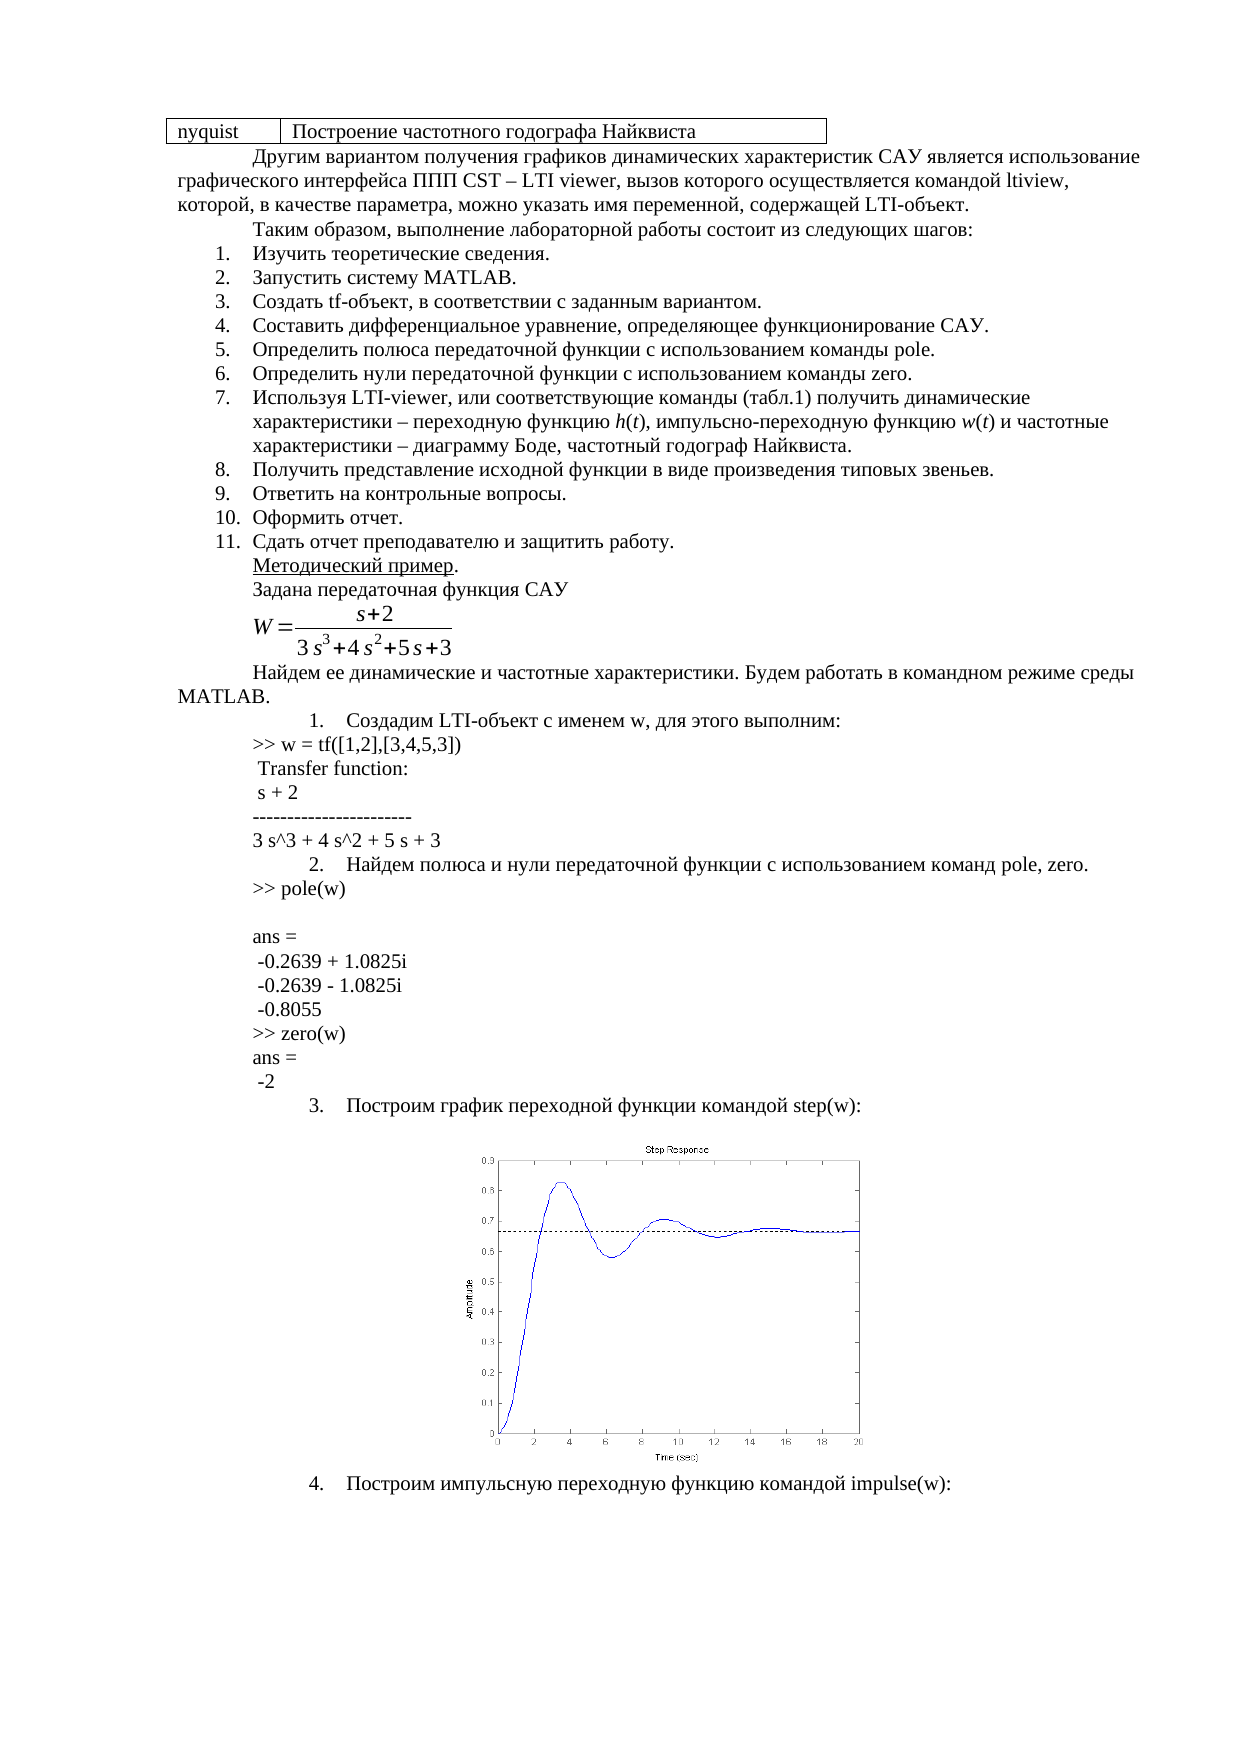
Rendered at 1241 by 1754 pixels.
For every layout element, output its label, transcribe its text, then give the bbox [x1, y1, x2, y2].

text >> pole(w) [177, 876, 1152, 900]
text -2 [177, 1069, 1152, 1093]
text -0.8055 [177, 997, 1152, 1021]
text Таким образом, выполнение лабораторной работы состоит из следующих шагов: [177, 216, 1152, 241]
list Получить представление исходной функции в виде произведения типовых звеньев. [215, 457, 1152, 481]
list Построим график переходной функции командой step(w): [308, 1093, 1152, 1117]
list Найдем полюса и нули передаточной функции с использованием команд pole, zero. [308, 852, 1152, 876]
list Используя LTI-viewer, или соответствующие команды (табл.1) получить динамические характеристики – переходную функцию h(t), импульсно-переходную функцию w(t) и частотные характеристики – диаграмму Боде, частотный годограф Найквиста. [215, 385, 1152, 457]
list Оформить отчет. [215, 505, 1152, 529]
list Сдать отчет преподавателю и защитить работу. [215, 529, 1152, 553]
text Методический пример. [177, 553, 1152, 577]
text -0.2639 + 1.0825i [177, 948, 1152, 973]
text -0.2639 - 1.0825i [177, 973, 1152, 997]
list Составить дифференциальное уравнение, определяющее функционирование САУ. [215, 313, 1152, 337]
text Найдем ее динамические и частотные характеристики. Будем работать в командном режиме среды MATLAB. [177, 660, 1152, 708]
text >> w = tf([1,2],[3,4,5,3]) [177, 732, 1152, 756]
text Transfer function: [177, 756, 1152, 780]
text Задана передаточная функция САУ [177, 577, 1152, 601]
text ----------------------- [177, 804, 1152, 828]
text >> zero(w) [177, 1021, 1152, 1045]
text Другим вариантом получения графиков динамических характеристик САУ является использование графического интерфейса ППП CST – LTI viewer, вызов которого осуществляется командой ltiview, которой, в качестве параметра, можно указать имя переменной, содержащей LTI-объект. [177, 144, 1152, 216]
text ans = [177, 1045, 1152, 1069]
list Изучить теоретические сведения. [215, 241, 1152, 264]
text ans = [177, 924, 1152, 948]
text s + 2 [177, 780, 1152, 804]
text 3 s^3 + 4 s^2 + 5 s + 3 [177, 828, 1152, 852]
list Определить нули передаточной функции с использованием команды zero. [215, 361, 1152, 385]
list Запустить систему MATLAB. [215, 264, 1152, 289]
list Создать tf-объект, в соответствии с заданным вариантом. [215, 289, 1152, 313]
table_cell nyquist [167, 119, 280, 143]
list Определить полюса передаточной функции с использованием команды pole. [215, 337, 1152, 361]
list Создадим LTI-объект с именем w, для этого выполним: [308, 708, 1152, 732]
picture [426, 1117, 903, 1472]
list Ответить на контрольные вопросы. [215, 481, 1152, 505]
table_cell Построение частотного годографа Найквиста [281, 119, 826, 143]
list Построим импульсную переходную функцию командой impulse(w): [308, 1471, 1152, 1495]
